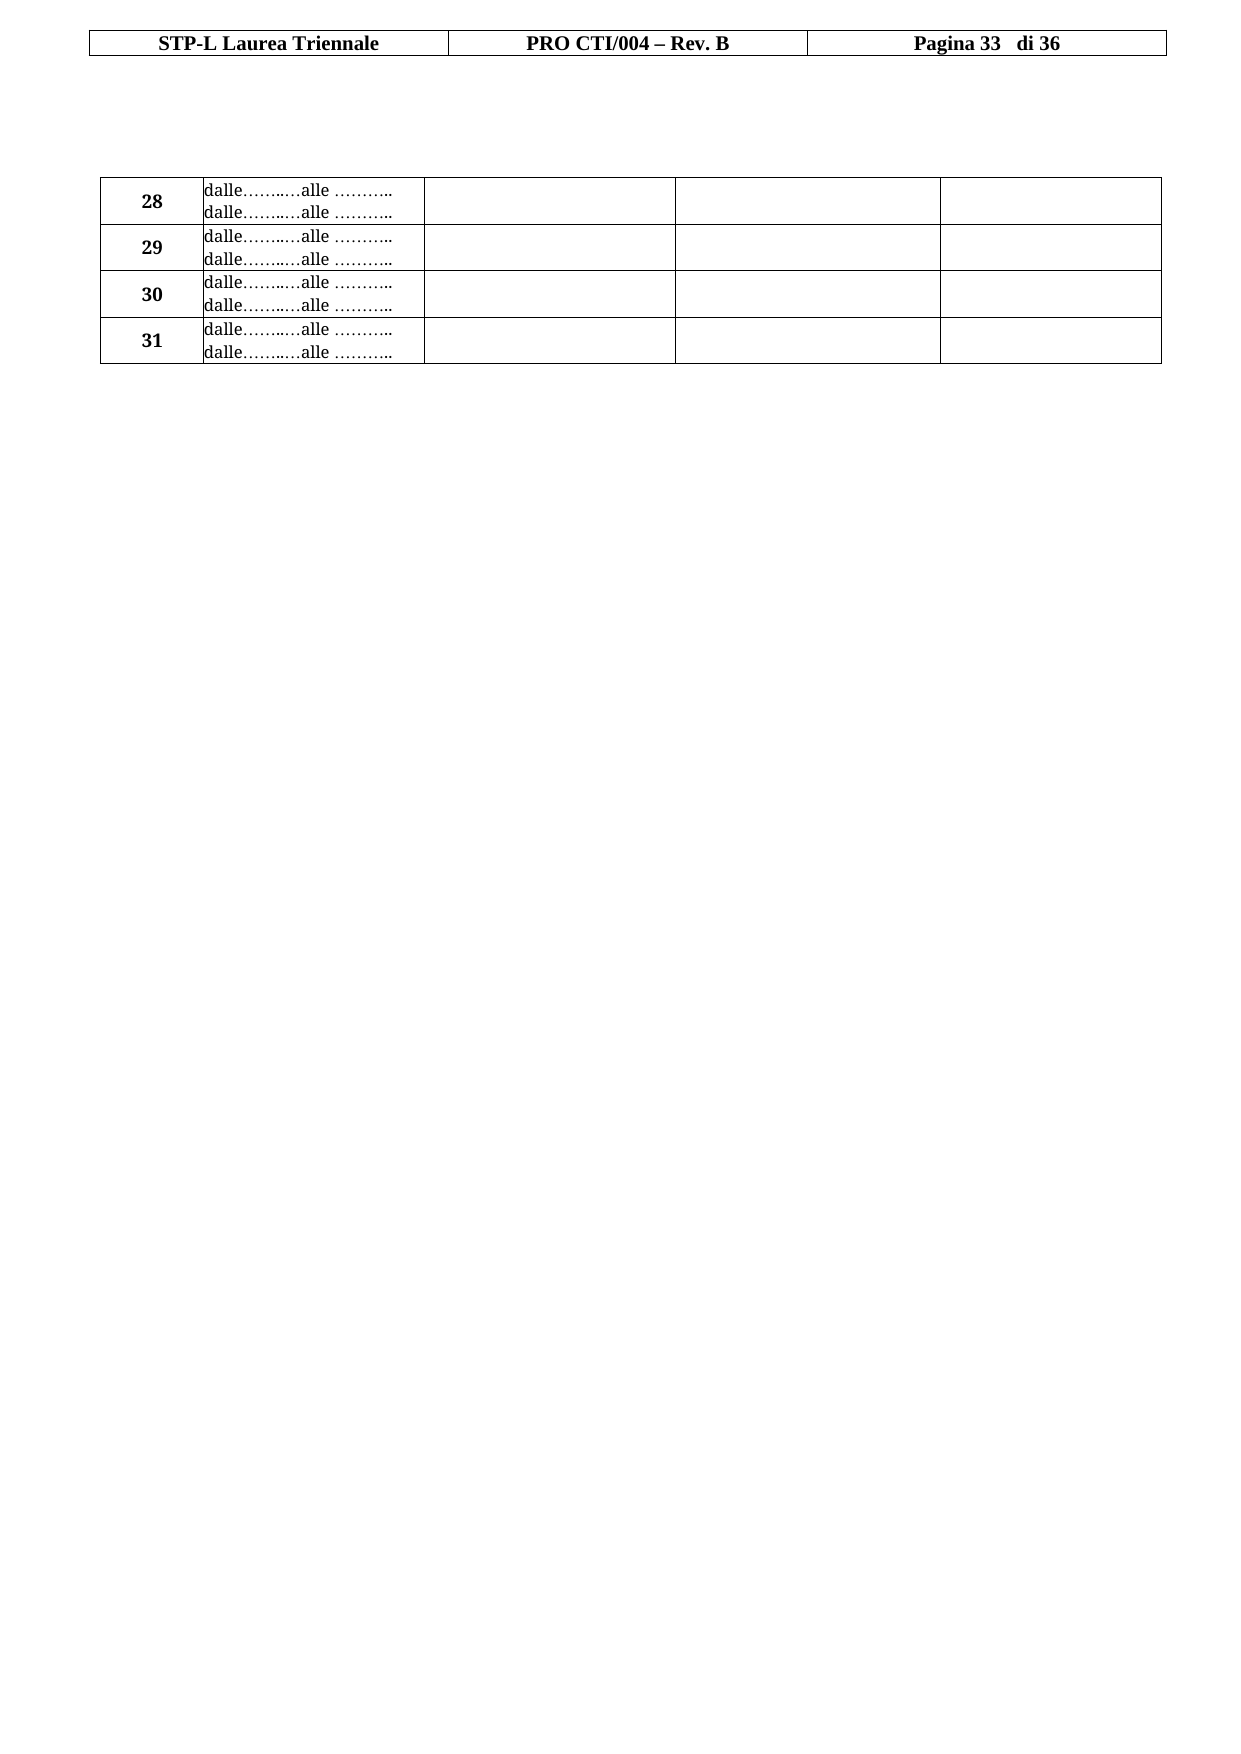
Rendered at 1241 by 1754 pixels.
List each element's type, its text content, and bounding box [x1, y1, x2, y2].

table_cell [941, 225, 1161, 270]
table_cell 28 [101, 178, 203, 224]
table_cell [204, 271, 424, 317]
table_cell [676, 225, 940, 270]
table_cell [676, 318, 940, 363]
table_cell [941, 271, 1161, 317]
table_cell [204, 178, 424, 224]
table_cell [676, 178, 940, 224]
table_cell [425, 225, 675, 270]
table_cell [941, 318, 1161, 363]
table_cell 31 [101, 318, 203, 363]
table_cell [425, 318, 675, 363]
table_cell 29 [101, 225, 203, 270]
table_cell 30 [101, 271, 203, 317]
table_cell [425, 178, 675, 224]
table_cell [425, 271, 675, 317]
table_cell [676, 271, 940, 317]
table_cell [941, 178, 1161, 224]
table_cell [204, 318, 424, 363]
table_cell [204, 225, 424, 270]
